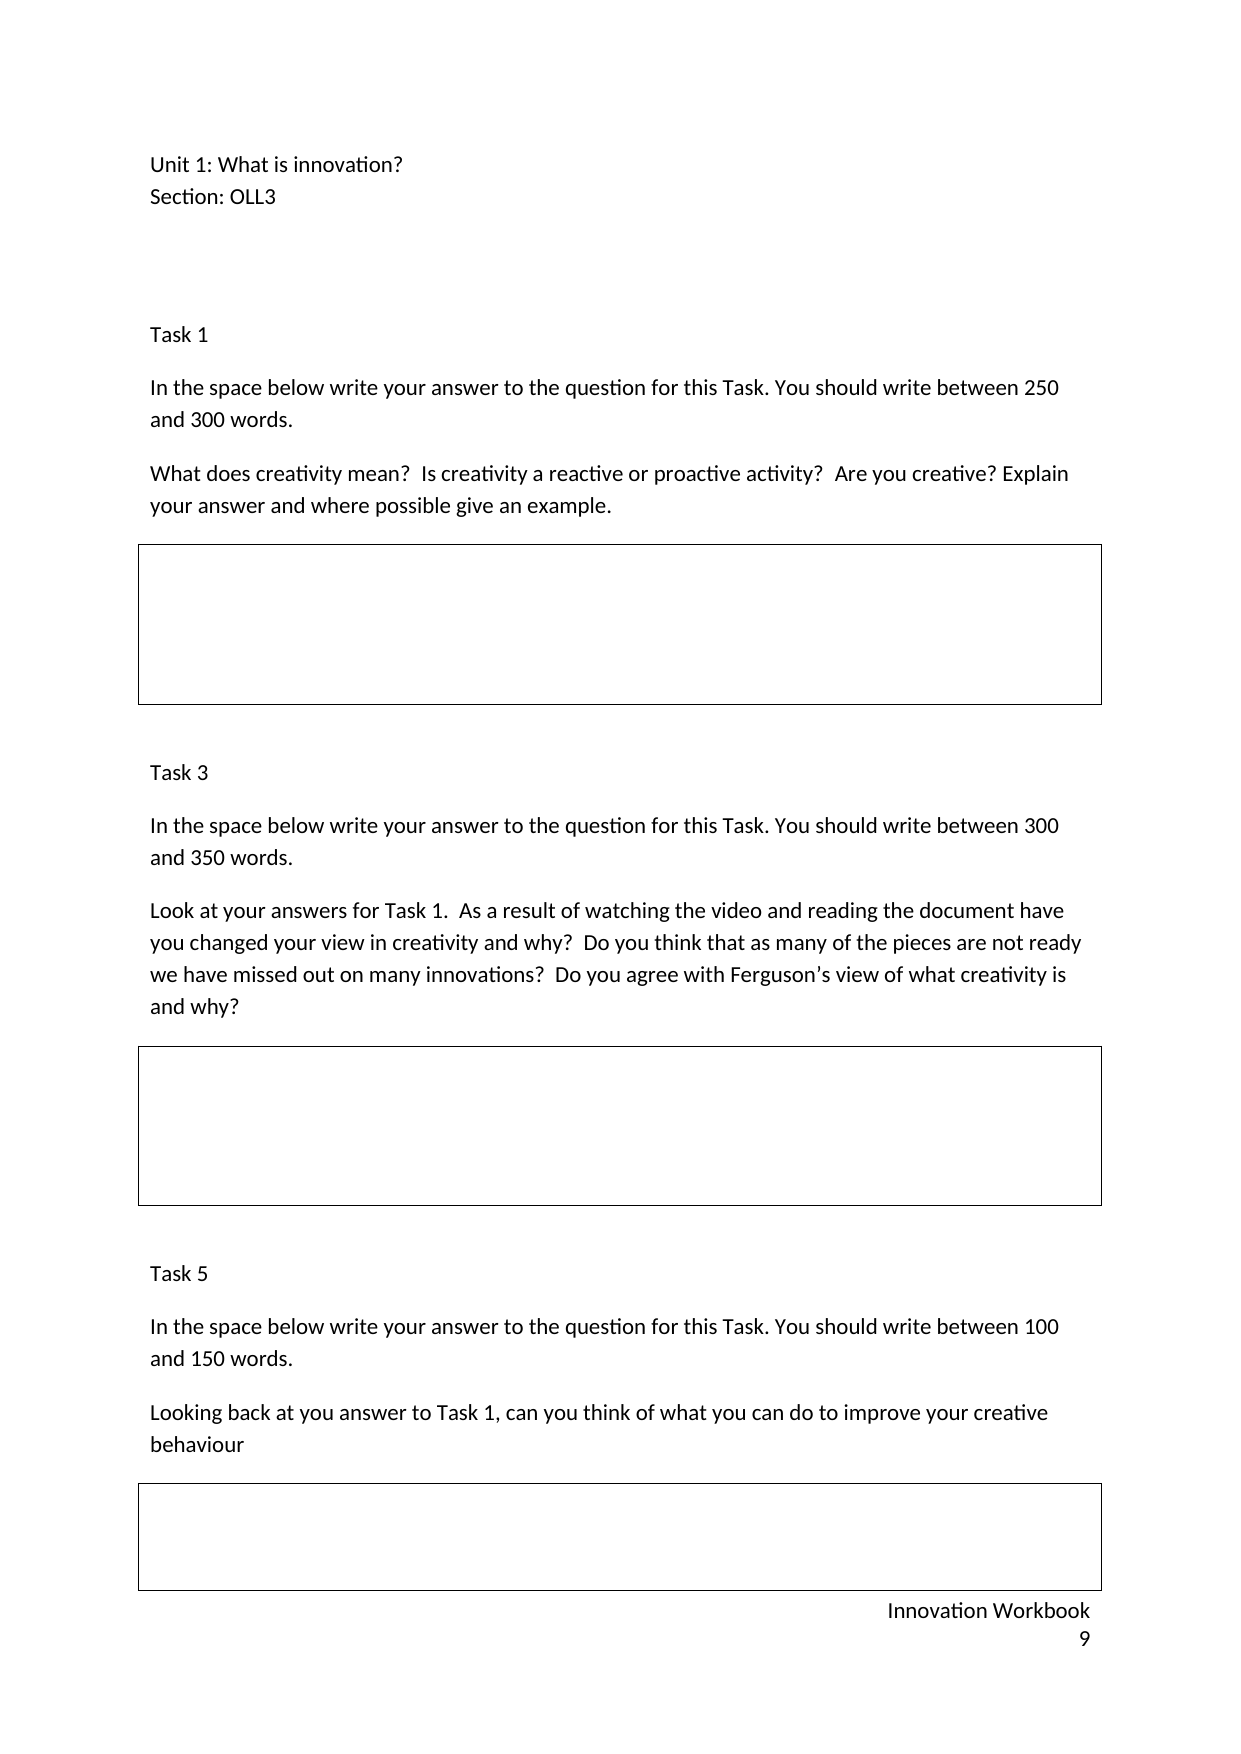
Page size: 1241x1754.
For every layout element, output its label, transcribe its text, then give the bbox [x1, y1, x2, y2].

text Section: OLL3 [150, 182, 1090, 210]
text In the space below write your answer to the question for this Task. You should write between 250 and 300 words. [150, 373, 1090, 434]
text In the space below write your answer to the question for this Task. You should write between 100 and 150 words. [150, 1312, 1090, 1373]
text What does creativity mean? Is creativity a reactive or proactive activity? Are you creative? Explain your answer and where possible give an example. [150, 459, 1090, 519]
text Look at your answers for Task 1. As a result of watching the video and reading the document have you changed your view in creativity and why? Do you think that as many of the pieces are not ready we have missed out on many innovations? Do you agree with Ferguson’s view of what creativity is and why? [150, 896, 1090, 1021]
text In the space below write your answer to the question for this Task. You should write between 300 and 350 words. [150, 811, 1090, 871]
table_header [139, 1047, 1101, 1205]
text Task 3 [150, 758, 1090, 786]
text Unit 1: What is innovation? [150, 150, 1090, 178]
table_header [139, 545, 1101, 704]
table_header [139, 1484, 1101, 1589]
text Task 5 [150, 1259, 1090, 1287]
text Task 1 [150, 320, 1090, 348]
text Looking back at you answer to Task 1, can you think of what you can do to improve your creative behaviour [150, 1398, 1090, 1458]
